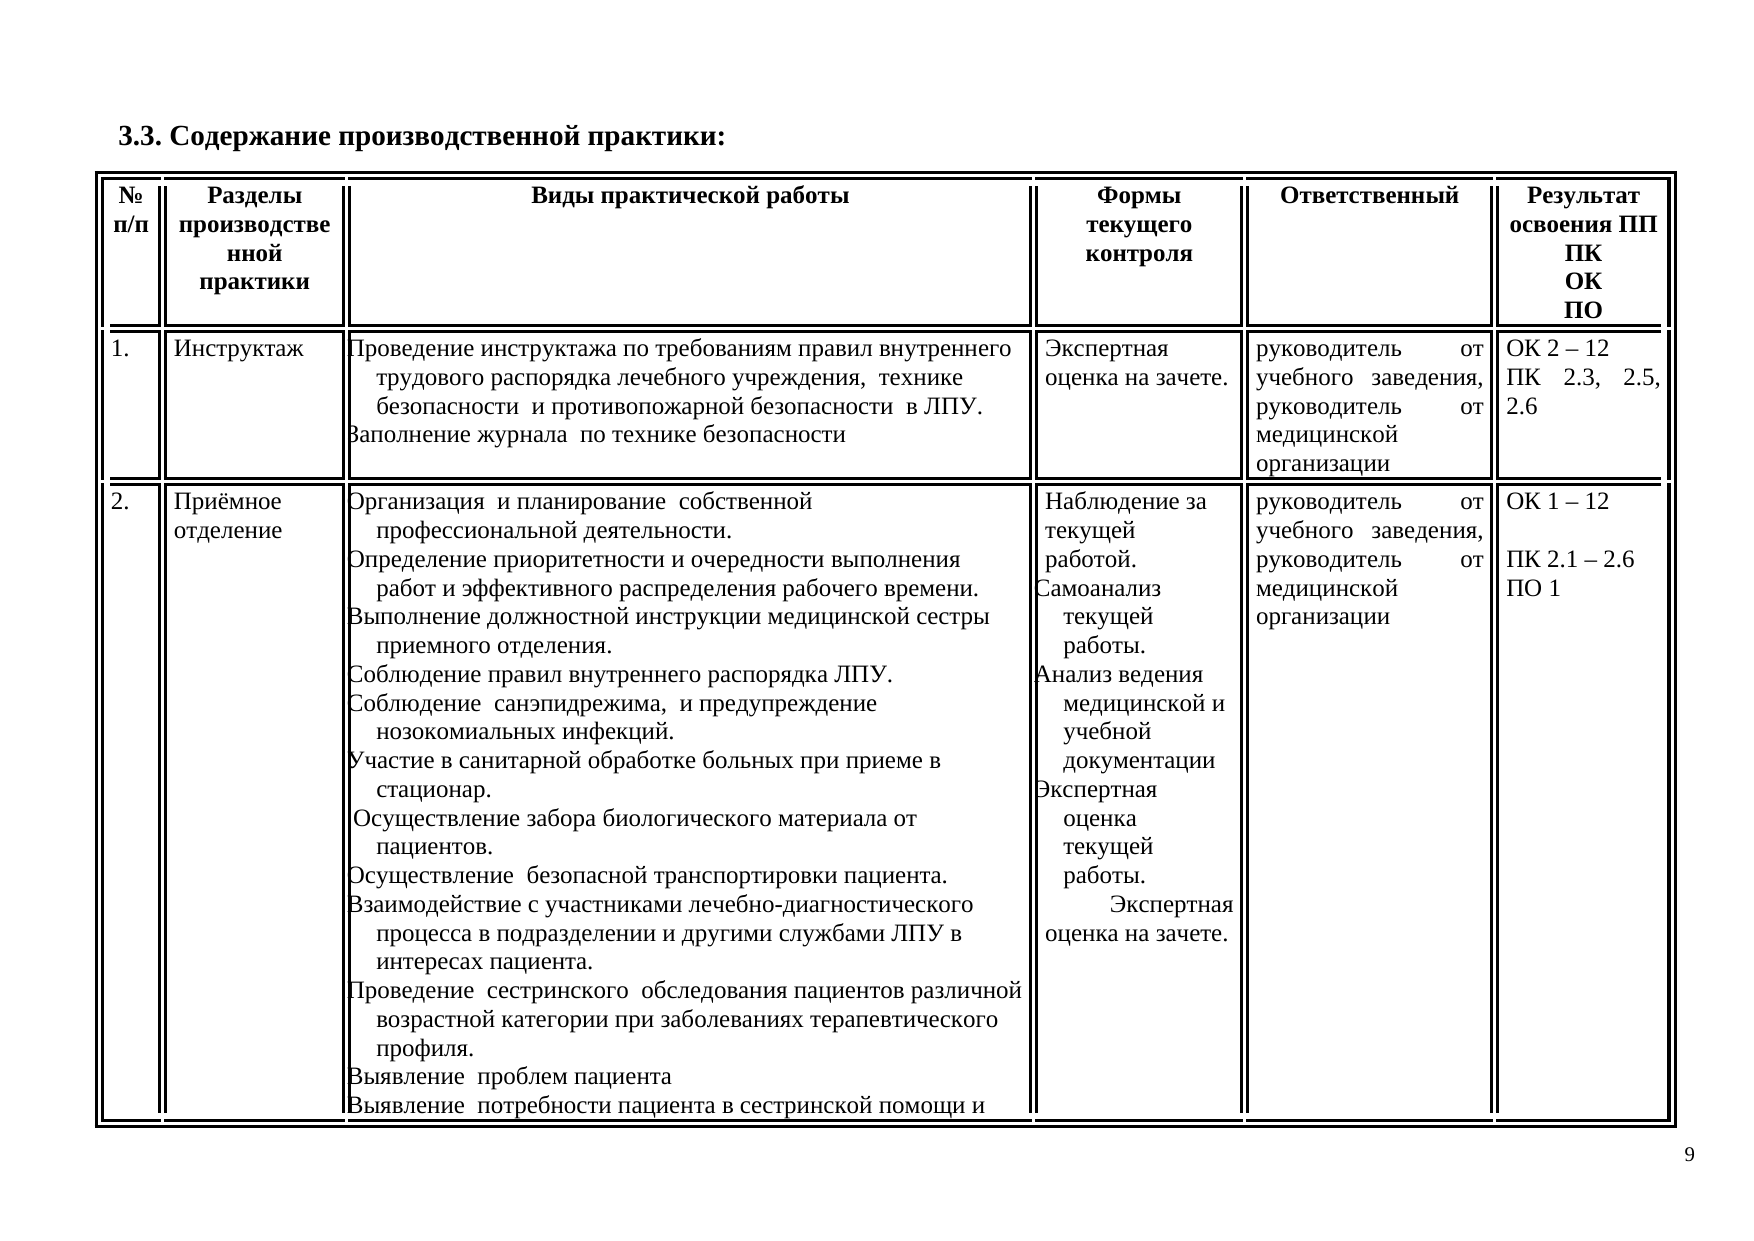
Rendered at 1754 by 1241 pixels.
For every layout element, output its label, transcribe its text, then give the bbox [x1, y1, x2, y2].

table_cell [1245, 477, 1495, 1119]
table_cell 1. [99, 324, 162, 477]
table_cell 2. [99, 477, 162, 1119]
table_header Результат освоения ПП ПК ОК ПО [1495, 174, 1672, 324]
table_cell руководитель от учебного заведения, руководитель от медицинской организации [1245, 324, 1495, 477]
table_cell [1034, 477, 1244, 1119]
table_header Разделы производственной практики [163, 174, 347, 324]
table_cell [347, 477, 1034, 1119]
table_header № п/п [99, 174, 162, 324]
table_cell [1495, 477, 1672, 1119]
table_cell Проведение инструктажа по требованиям правил внутреннего трудового распорядка лечебного учреждения, технике безопасности и противопожарной безопасности в ЛПУ. Заполнение журнала по технике безопасности [347, 324, 1034, 477]
table_cell Инструктаж [163, 324, 347, 477]
table_cell ОК 2 – 12 ПК 2.3, 2.5, 2.6 [1495, 324, 1672, 477]
table_header Виды практической работы [347, 174, 1034, 324]
text 3.3. Содержание производственной практики: [118, 118, 1695, 152]
table_header Формы текущего контроля [1034, 174, 1244, 324]
table_header Ответственный [1245, 174, 1495, 324]
table_cell Экспертная оценка на зачете. [1034, 324, 1244, 477]
table_cell Приёмное отделение [163, 477, 347, 1119]
